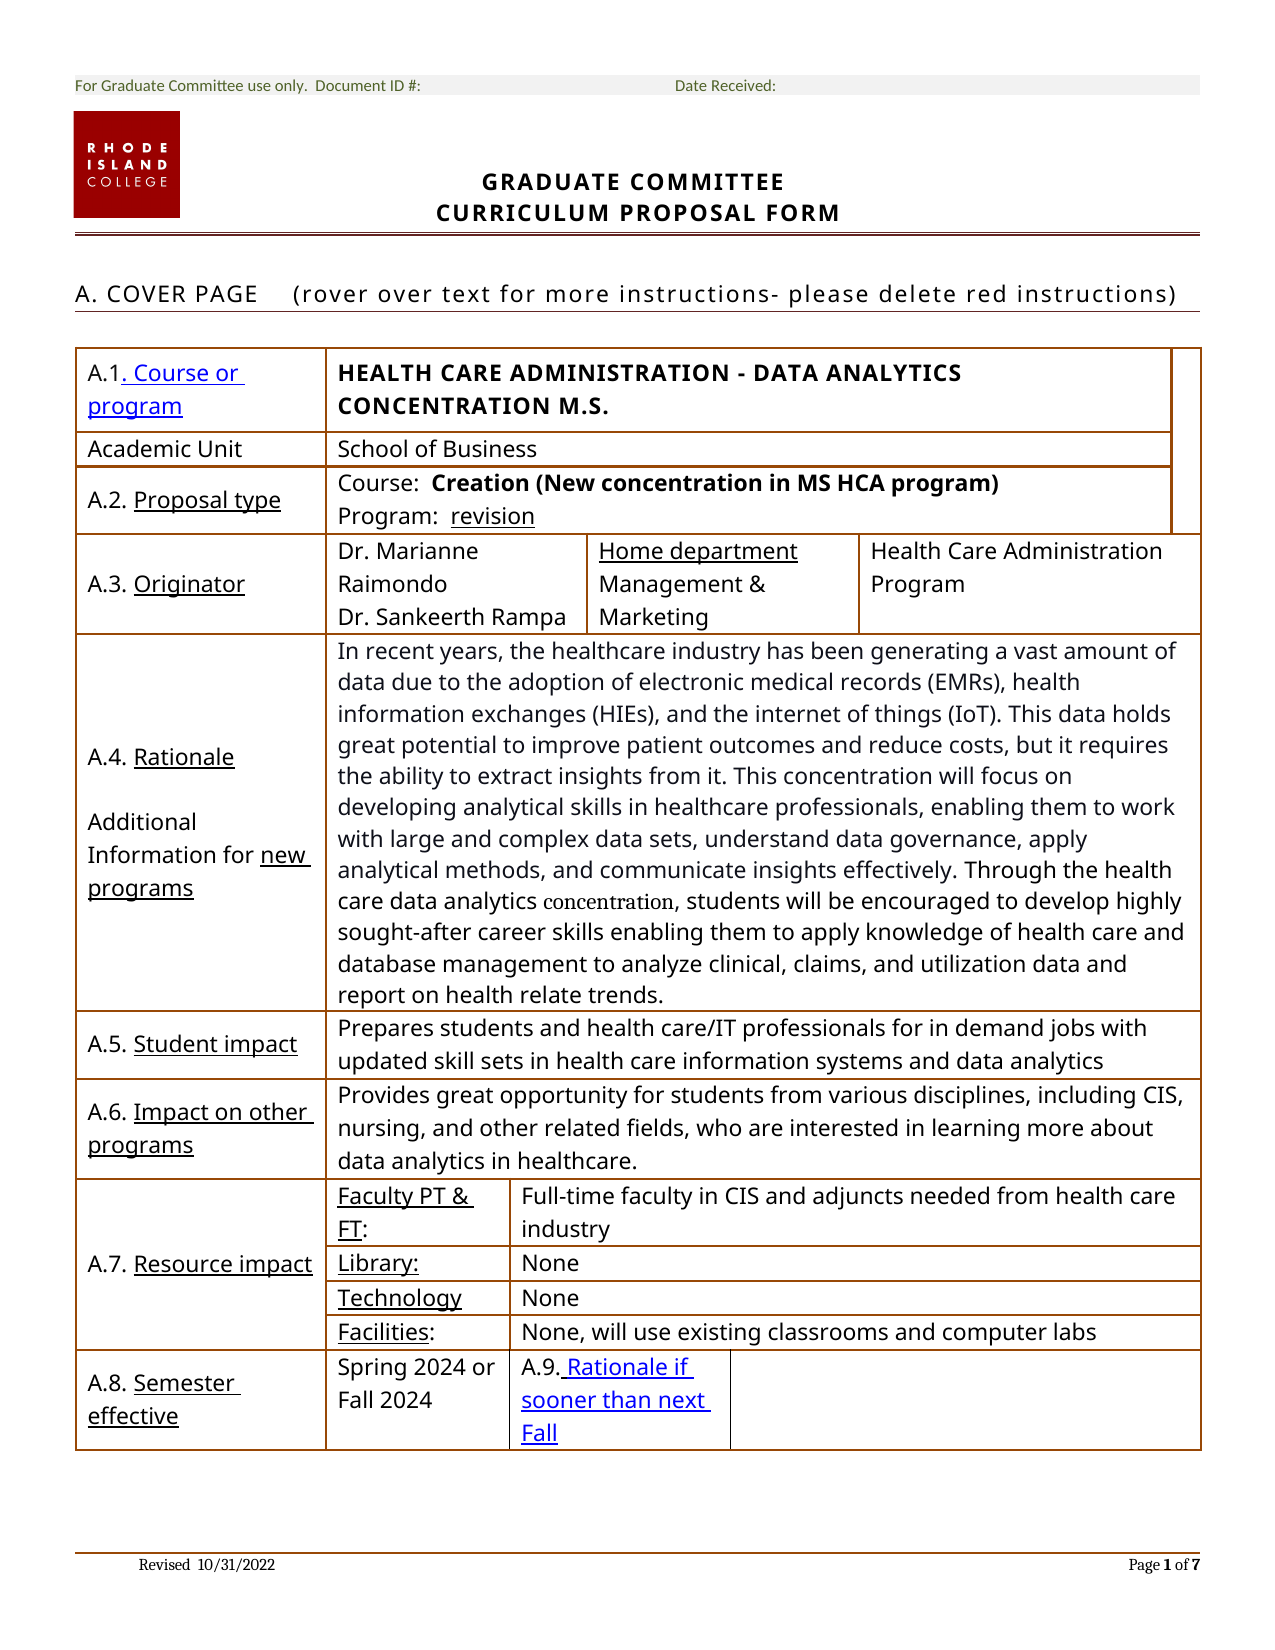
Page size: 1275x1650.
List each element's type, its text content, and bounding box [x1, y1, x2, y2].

table_cell Faculty PT & FT: [327, 1180, 509, 1245]
table_cell A.2. Proposal type [77, 468, 325, 533]
table_cell A.3. Originator [77, 535, 325, 633]
table_cell A.9. Rationale if sooner than next Fall [510, 1351, 730, 1449]
table_cell Full-time faculty in CIS and adjuncts needed from health care industry [511, 1180, 1200, 1245]
table_cell Library: [327, 1247, 509, 1279]
table_cell A.4. Rationale Additional Information for new programs [77, 635, 325, 1010]
table_cell Provides great opportunity for students from various disciplines, including CIS, nursing, and other related fields, who are interested in learning more about data analytics in healthcare. [327, 1080, 1200, 1178]
table_cell Course: Creation (New concentration in MS HCA program) Program: revision [327, 468, 1170, 533]
table_cell Facilities: [327, 1316, 509, 1349]
table_cell Spring 2024 or Fall 2024 [327, 1351, 509, 1449]
table_cell School of Business [327, 433, 1170, 465]
table_cell [731, 1351, 1200, 1449]
table_cell None, will use existing classrooms and computer labs [511, 1316, 1200, 1349]
subtitle A. Cover page (rover over text for more instructions- please delete red instructions) [75, 278, 1200, 311]
table_header [1173, 349, 1200, 533]
table_cell Academic Unit [77, 433, 325, 465]
table_cell None [511, 1247, 1200, 1279]
table_cell In recent years, the healthcare industry has been generating a vast amount of data due to the adoption of electronic medical records (EMRs), health information exchanges (HIEs), and the internet of things (IoT). This data holds great potential to improve patient outcomes and reduce costs, but it requires the ability to extract insights from it. This concentration will focus on developing analytical skills in healthcare professionals, enabling them to work with large and complex data sets, understand data governance, apply analytical methods, and communicate insights effectively. Through the health care data analytics concentration, students will be encouraged to develop highly sought-after career skills enabling them to apply knowledge of health care and database management to analyze clinical, claims, and utilization data and report on health relate trends. [327, 635, 1200, 1010]
table_cell Dr. Marianne Raimondo Dr. Sankeerth Rampa [327, 535, 586, 633]
table_header Health care administration - data analytics concentration m.s. [327, 349, 1170, 431]
picture [73, 111, 180, 218]
table_cell Health Care Administration Program [860, 535, 1200, 633]
table_cell A.5. Student impact [77, 1012, 325, 1077]
table_cell A.8. Semester effective [77, 1351, 325, 1449]
table_cell A.7. Resource impact [77, 1180, 325, 1349]
table_header A.1. Course or program [77, 349, 325, 431]
table_cell Home department Management & Marketing [588, 535, 858, 633]
table_cell Prepares students and health care/IT professionals for in demand jobs with updated skill sets in health care information systems and data analytics [327, 1012, 1200, 1077]
table_cell None [511, 1282, 1200, 1314]
table_cell A.6. Impact on other programs [77, 1080, 325, 1178]
table_cell Technology [327, 1282, 509, 1314]
subtitle graduate COMMITTEE curriculum PROPOSAL FORM [75, 165, 1200, 232]
